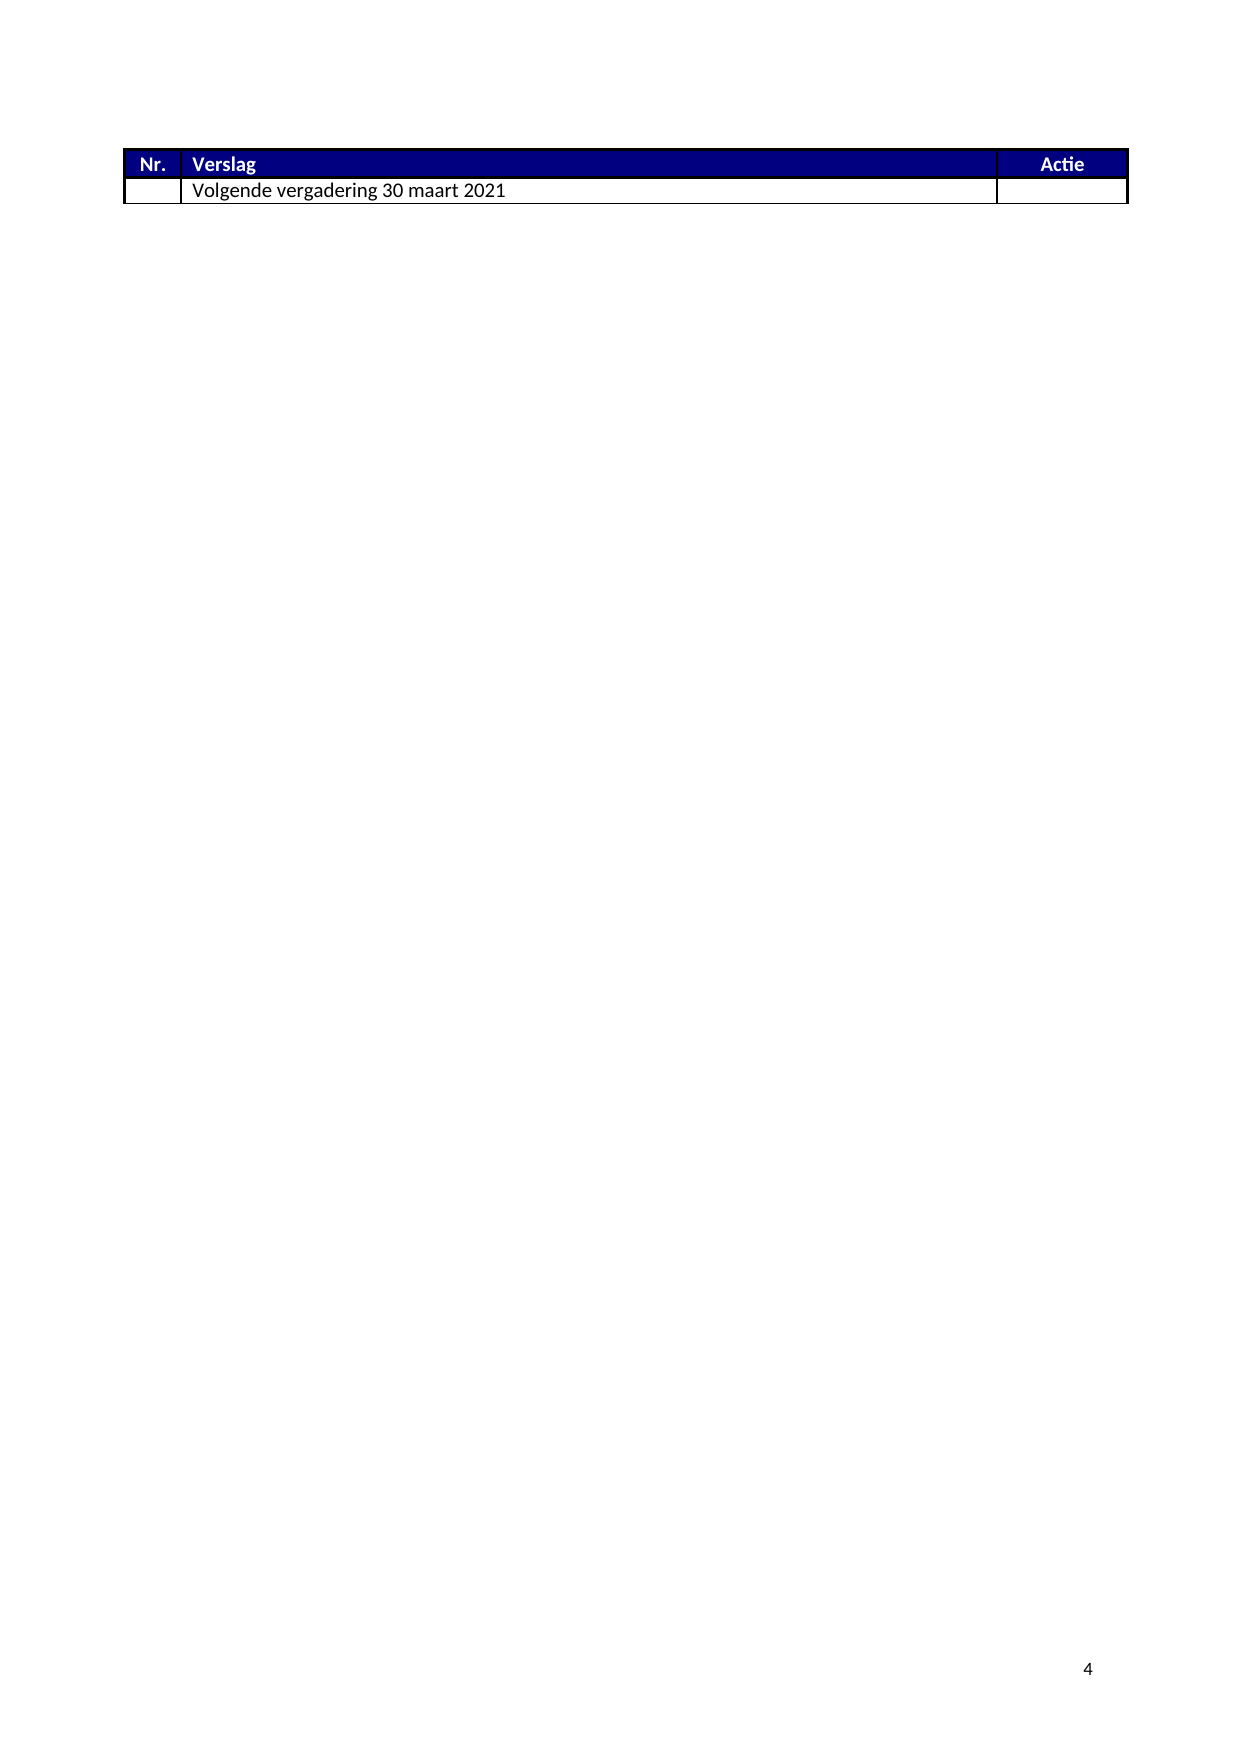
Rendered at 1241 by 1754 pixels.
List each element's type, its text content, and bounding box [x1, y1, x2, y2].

table_header Nr. [126, 151, 180, 176]
table_cell Volgende vergadering 30 maart 2021 [182, 179, 996, 203]
table_header Actie [998, 151, 1126, 176]
table_cell [998, 179, 1126, 203]
table_header Verslag [182, 151, 996, 176]
table_cell [126, 179, 180, 203]
